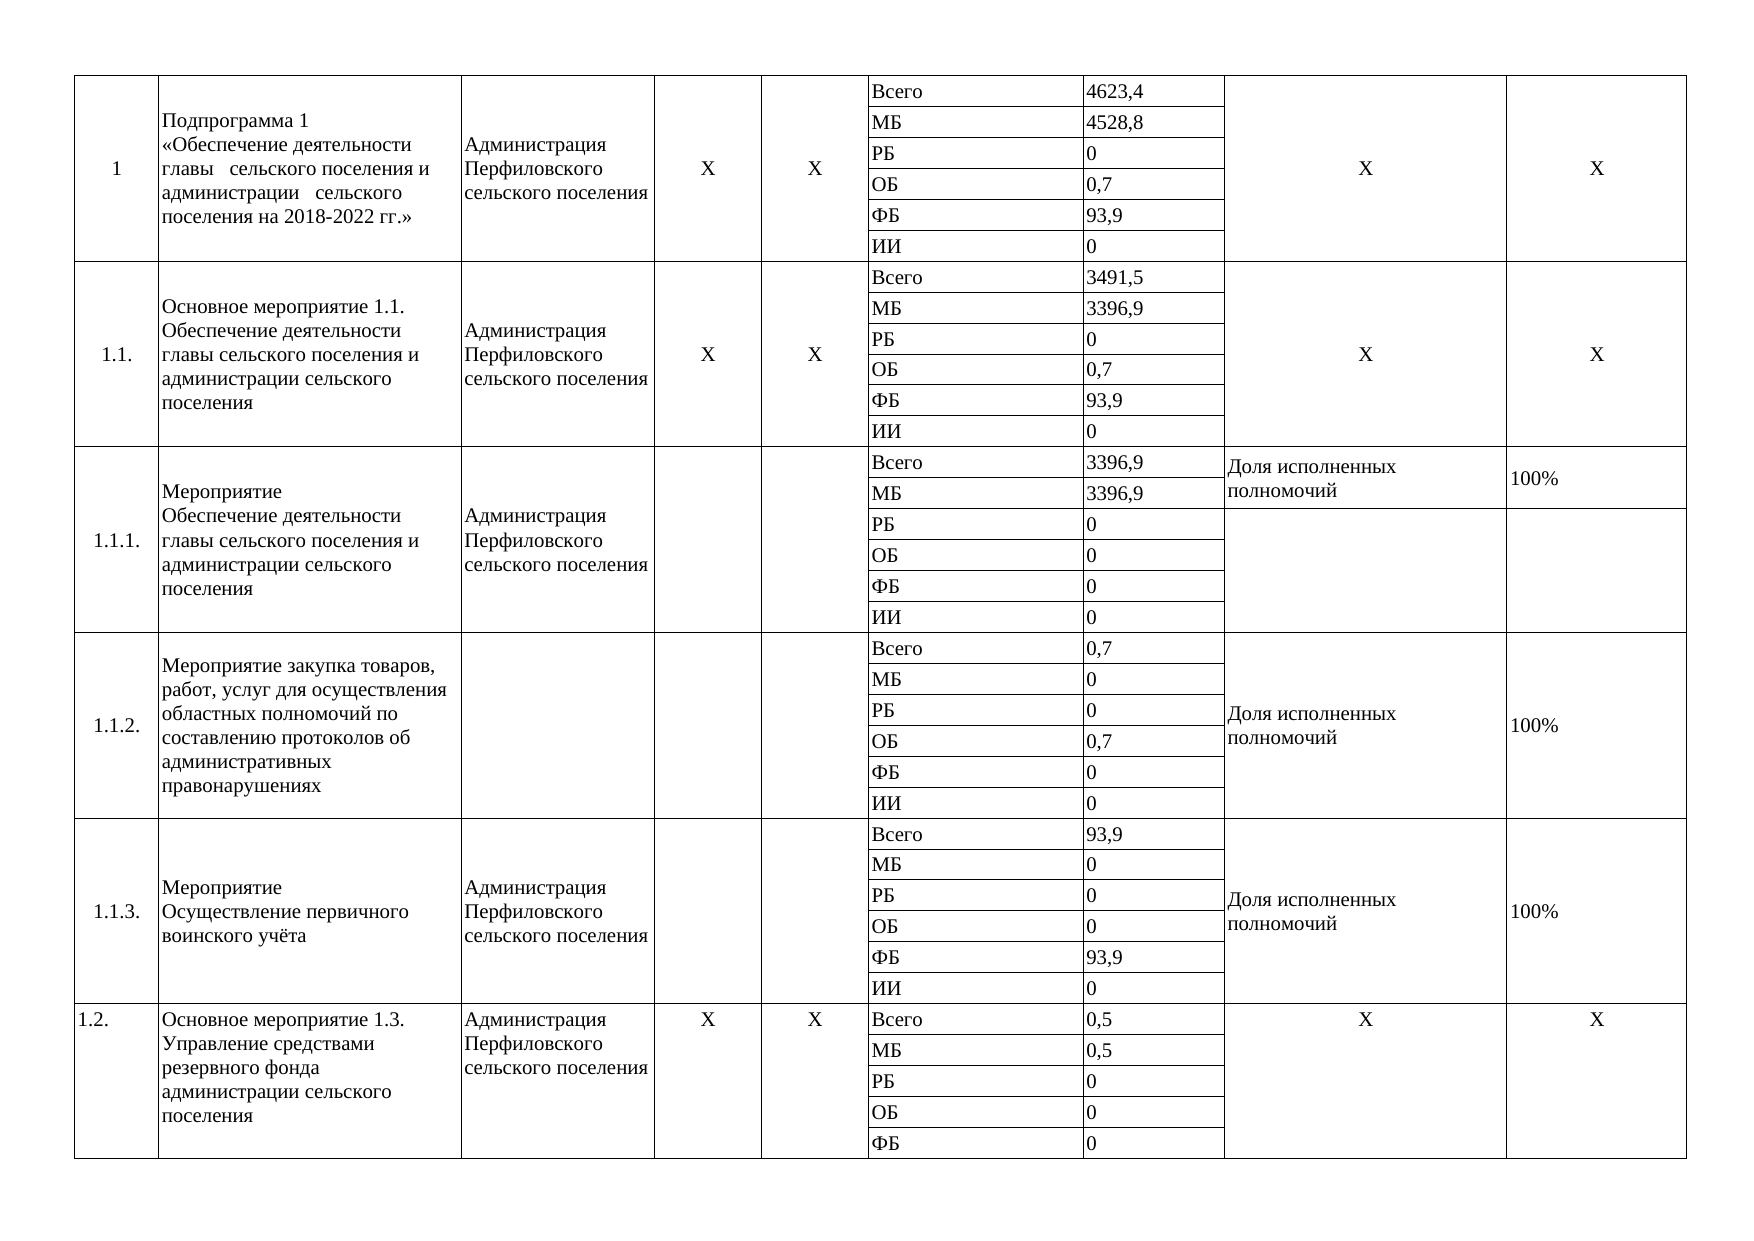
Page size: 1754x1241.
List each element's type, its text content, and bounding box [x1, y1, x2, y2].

table_cell Доля исполненных полномочий [1225, 447, 1506, 508]
table_cell МБ [869, 850, 1083, 879]
table_cell X [1507, 1004, 1686, 1158]
table_cell Х [1225, 262, 1506, 446]
table_cell Х [1507, 262, 1686, 446]
table_cell 0 [1084, 416, 1224, 446]
table_cell 0,7 [1084, 726, 1224, 756]
table_cell 3396,9 [1084, 293, 1224, 322]
table_cell 0 [1084, 911, 1224, 941]
table_cell [655, 819, 761, 1003]
table_cell РБ [869, 324, 1083, 353]
table_cell 0,7 [1084, 633, 1224, 663]
table_cell 3396,9 [1084, 478, 1224, 508]
table_cell Мероприятие закупка товаров, работ, услуг для осуществления областных полномочий по составлению протоколов об административных правонарушениях [159, 633, 461, 817]
table_cell МБ [869, 107, 1083, 137]
table_cell [762, 633, 868, 817]
table_cell 4528,8 [1084, 107, 1224, 137]
table_cell [655, 447, 761, 632]
table_cell ОБ [869, 726, 1083, 756]
table_cell Мероприятие Осуществление первичного воинского учёта [159, 819, 461, 1003]
table_cell Всего [869, 1004, 1083, 1034]
table_cell МБ [869, 1035, 1083, 1065]
table_cell Администрация Перфиловского сельского поселения [462, 76, 654, 261]
table_cell Доля исполненных полномочий [1225, 633, 1506, 817]
table_cell Подпрограмма 1 «Обеспечение деятельности главы сельского поселения и администрации сельского поселения на 2018-2022 гг.» [159, 76, 461, 261]
table_cell 0 [1084, 540, 1224, 570]
table_cell 93,9 [1084, 819, 1224, 848]
table_cell Основное мероприятие 1.1. Обеспечение деятельности главы сельского поселения и администрации сельского поселения [159, 262, 461, 446]
table_cell 3396,9 [1084, 447, 1224, 477]
table_cell 0 [1084, 602, 1224, 632]
table_cell ФБ [869, 1128, 1083, 1158]
table_cell 0,5 [1084, 1035, 1224, 1065]
table_cell 100% [1507, 633, 1686, 817]
table_cell [1225, 509, 1506, 632]
table_cell 0 [1084, 757, 1224, 787]
table_cell Всего [869, 262, 1083, 292]
table_cell 1.2. [75, 1004, 158, 1158]
table_cell ИИ [869, 416, 1083, 446]
table_cell 0,5 [1084, 1004, 1224, 1034]
table_cell [762, 447, 868, 632]
table_cell 100% [1507, 819, 1686, 1003]
table_cell X [762, 262, 868, 446]
table_cell ФБ [869, 385, 1083, 415]
table_cell 0 [1084, 850, 1224, 879]
table_cell 0 [1084, 664, 1224, 694]
table_cell [1507, 509, 1686, 632]
table_cell Всего [869, 76, 1083, 106]
table_cell ИИ [869, 602, 1083, 632]
table_cell РБ [869, 880, 1083, 910]
table_cell 0 [1084, 231, 1224, 261]
table_cell X [1225, 1004, 1506, 1158]
table_cell Всего [869, 819, 1083, 848]
table_cell ФБ [869, 571, 1083, 601]
table_cell Мероприятие Обеспечение деятельности главы сельского поселения и администрации сельского поселения [159, 447, 461, 632]
table_cell 0 [1084, 571, 1224, 601]
table_cell X [762, 76, 868, 261]
table_cell ОБ [869, 355, 1083, 384]
table_cell Доля исполненных полномочий [1225, 819, 1506, 1003]
table_cell РБ [869, 509, 1083, 539]
table_cell РБ [869, 1066, 1083, 1096]
table_cell Администрация Перфиловского сельского поселения [462, 447, 654, 632]
table_cell МБ [869, 478, 1083, 508]
table_cell 0 [1084, 880, 1224, 910]
table_cell ОБ [869, 169, 1083, 199]
table_cell Всего [869, 447, 1083, 477]
table_cell ИИ [869, 231, 1083, 261]
table_cell 93,9 [1084, 200, 1224, 230]
table_cell X [1507, 76, 1686, 261]
table_cell 0,7 [1084, 169, 1224, 199]
table_cell X [1225, 76, 1506, 261]
table_cell 0 [1084, 324, 1224, 353]
table_cell Администрация Перфиловского сельского поселения [462, 262, 654, 446]
table_cell [762, 819, 868, 1003]
table_cell 0 [1084, 1128, 1224, 1158]
table_cell 0,7 [1084, 355, 1224, 384]
table_cell [655, 633, 761, 817]
table_cell 1.1.2. [75, 633, 158, 817]
table_cell 100% [1507, 447, 1686, 508]
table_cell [462, 1004, 654, 1158]
table_cell ОБ [869, 540, 1083, 570]
table_cell 0 [1084, 1097, 1224, 1127]
table_cell ОБ [869, 911, 1083, 941]
table_cell 93,9 [1084, 942, 1224, 972]
table_cell 0 [1084, 509, 1224, 539]
table_cell 1.1.1. [75, 447, 158, 632]
table_cell X [655, 1004, 761, 1158]
table_cell 0 [1084, 138, 1224, 168]
table_cell МБ [869, 293, 1083, 322]
table_cell 0 [1084, 695, 1224, 725]
table_cell Администрация Перфиловского сельского поселения [462, 819, 654, 1003]
table_cell МБ [869, 664, 1083, 694]
table_cell РБ [869, 695, 1083, 725]
table_cell Всего [869, 633, 1083, 663]
table_cell Основное мероприятие 1.3. Управление средствами резервного фонда администрации сельского поселения [159, 1004, 461, 1158]
table_cell ОБ [869, 1097, 1083, 1127]
table_cell 0 [1084, 788, 1224, 817]
table_cell ФБ [869, 200, 1083, 230]
table_cell ФБ [869, 757, 1083, 787]
table_cell 4623,4 [1084, 76, 1224, 106]
table_cell [462, 633, 654, 817]
table_cell 3491,5 [1084, 262, 1224, 292]
table_cell 0 [1084, 973, 1224, 1003]
table_cell 0 [1084, 1066, 1224, 1096]
table_cell 1.1. [75, 262, 158, 446]
table_cell ИИ [869, 788, 1083, 817]
table_cell X [655, 262, 761, 446]
table_cell X [762, 1004, 868, 1158]
table_cell ИИ [869, 973, 1083, 1003]
table_cell ФБ [869, 942, 1083, 972]
table_cell 93,9 [1084, 385, 1224, 415]
table_cell 1 [75, 76, 158, 261]
table_cell 1.1.3. [75, 819, 158, 1003]
table_cell РБ [869, 138, 1083, 168]
table_cell X [655, 76, 761, 261]
